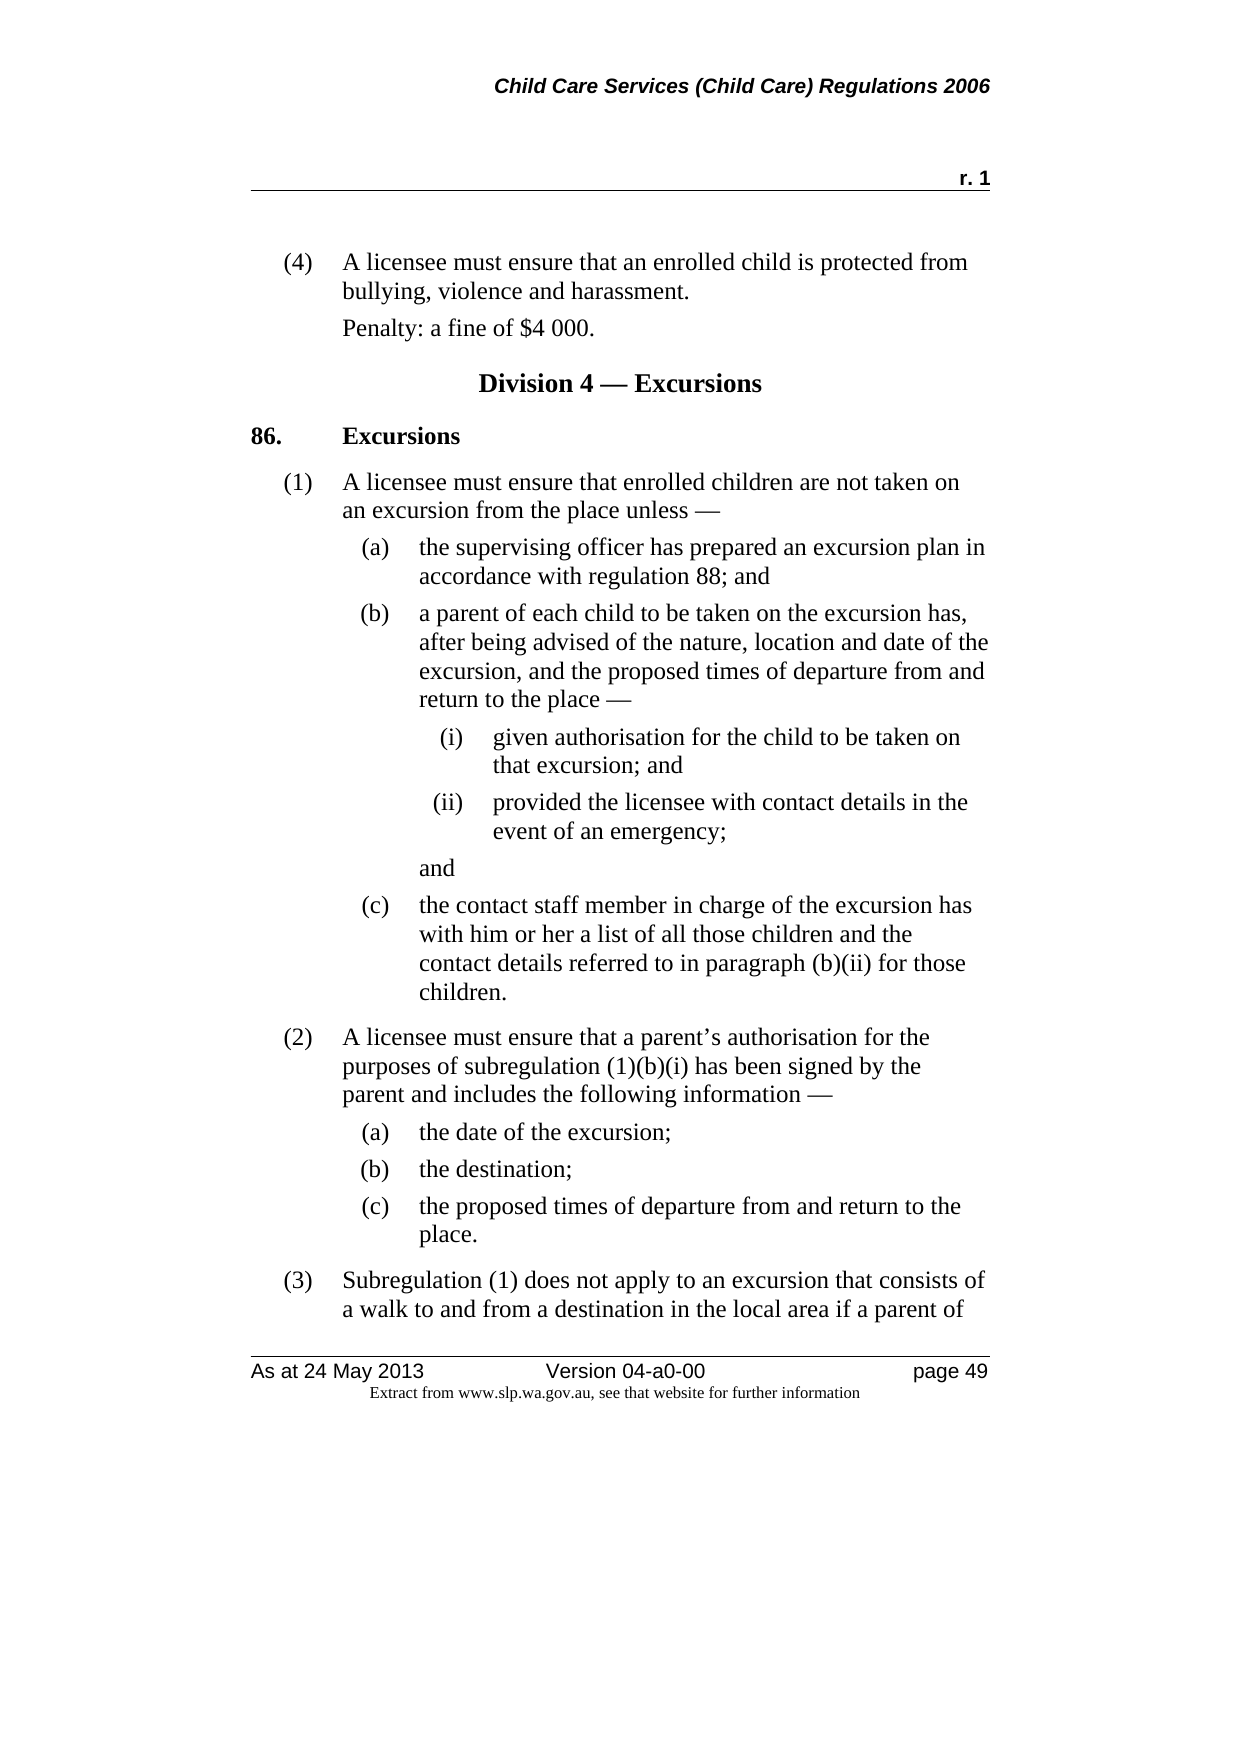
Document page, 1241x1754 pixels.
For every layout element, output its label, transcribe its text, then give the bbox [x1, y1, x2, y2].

text (b) a parent of each child to be taken on the excursion has, after being advised of the nature, location and date of the excursion, and the proposed times of departure from and return to the place — [251, 598, 990, 713]
subtitle Division 4 — Excursions [251, 367, 990, 398]
text (c) the proposed times of departure from and return to the place. [251, 1191, 990, 1248]
text (c) the contact staff member in charge of the excursion has with him or her a list of all those children and the contact details referred to in paragraph (b)(ii) for those children. [251, 890, 990, 1005]
text (i) given authorisation for the child to be taken on that excursion; and [251, 722, 990, 779]
text Penalty: a fine of $4 000. [251, 313, 990, 342]
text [251, 1265, 990, 1322]
text and [251, 853, 990, 882]
text (b) the destination; [251, 1154, 990, 1182]
text (1) A licensee must ensure that enrolled children are not taken on an excursion from the place unless — [251, 467, 990, 524]
text (a) the supervising officer has prepared an excursion plan in accordance with regulation 88; and [251, 532, 990, 590]
text (a) the date of the excursion; [251, 1117, 990, 1145]
text (ii) provided the licensee with contact details in the event of an emergency; [251, 787, 990, 845]
text (4) A licensee must ensure that an enrolled child is protected from bullying, violence and harassment. [251, 247, 990, 305]
text (2) A licensee must ensure that a parent’s authorisation for the purposes of subregulation (1)(b)(i) has been signed by the parent and includes the following information — [251, 1022, 990, 1108]
subtitle 86. Excursions [251, 421, 990, 450]
